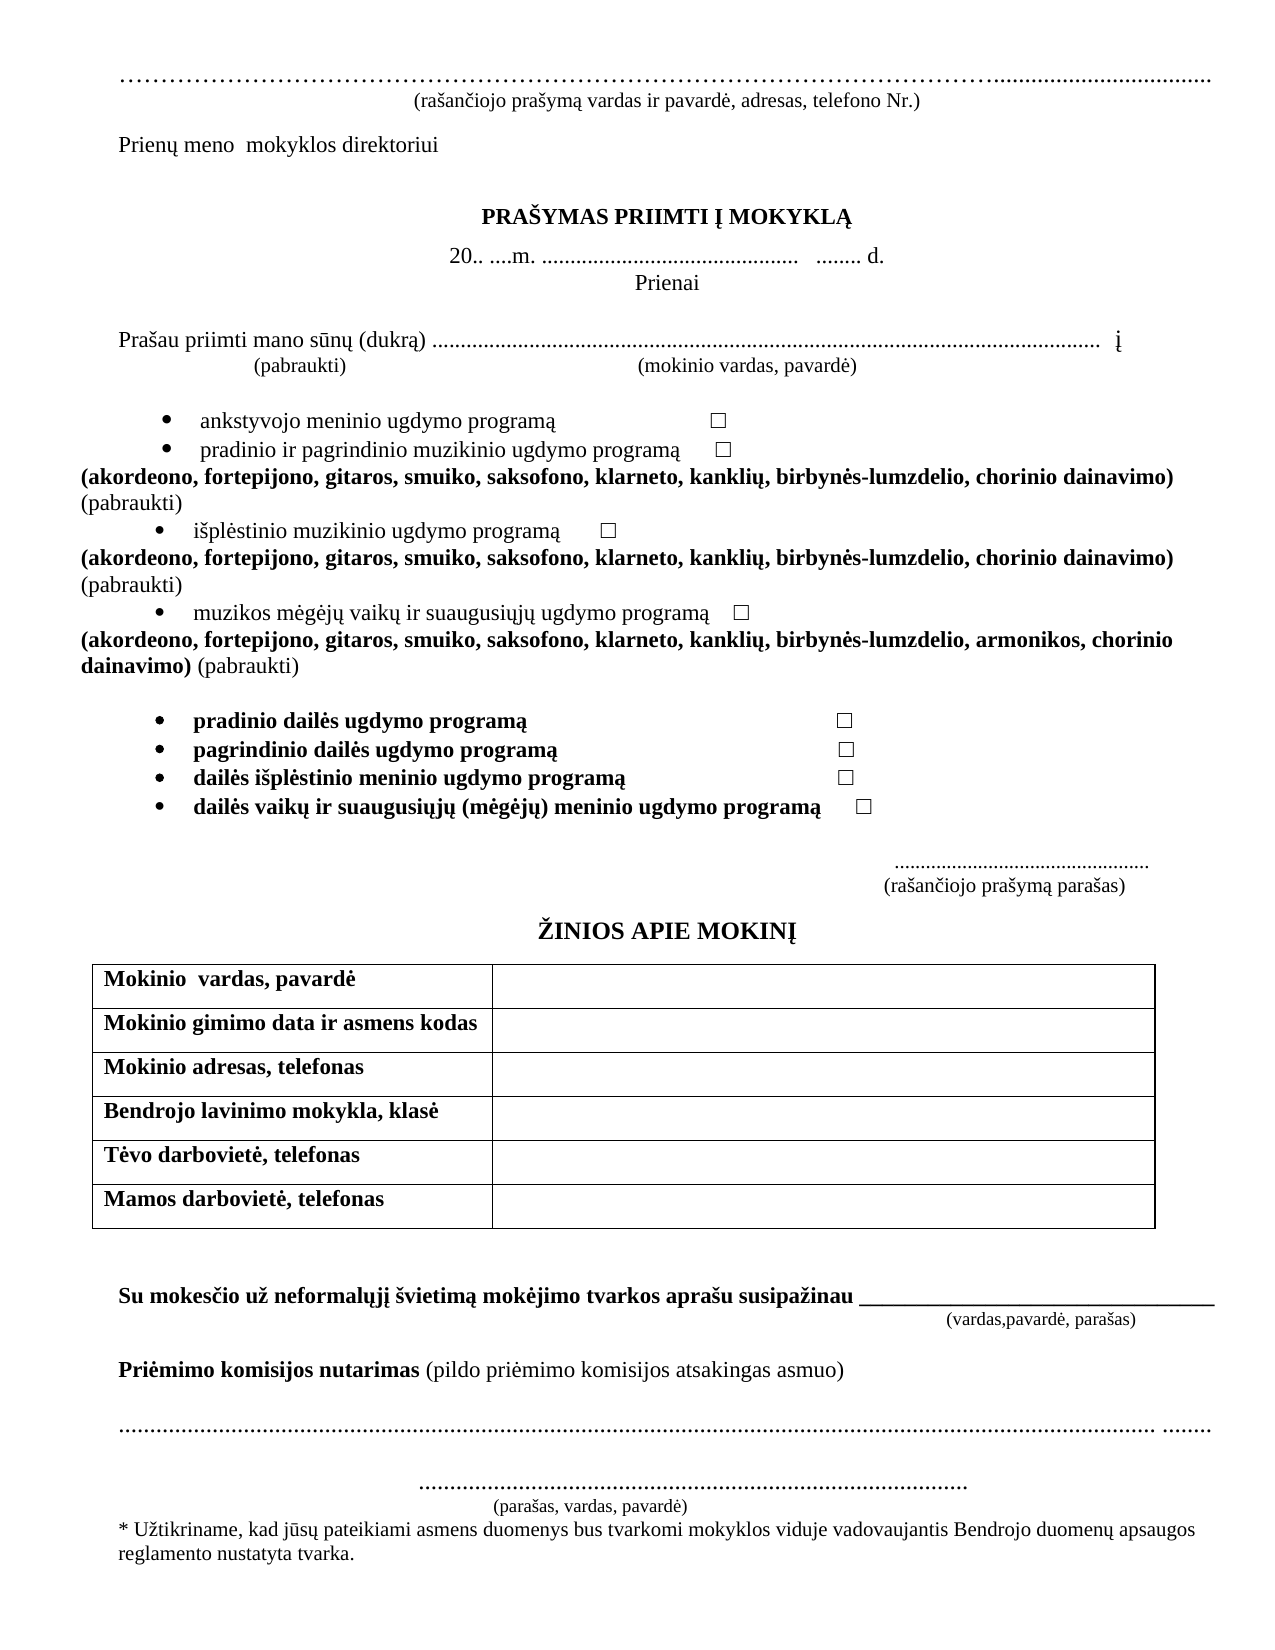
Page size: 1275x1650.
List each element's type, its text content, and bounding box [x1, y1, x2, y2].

table_cell [493, 1097, 1154, 1140]
table_header [493, 965, 1154, 1008]
list ankstyvojo meninio ugdymo programą □ [162, 405, 1216, 434]
list pagrindinio dailės ugdymo programą □ [156, 734, 1216, 762]
text (pabraukti) (mokinio vardas, pavardė) [118, 353, 1216, 377]
table_cell Mokinio adresas, telefonas [93, 1053, 492, 1096]
text (akordeono, fortepijono, gitaros, smuiko, saksofono, klarneto, kanklių, birbynės-lumzdelio, chorinio dainavimo) (pabraukti) [81, 544, 1216, 597]
list muzikos mėgėjų vaikų ir suaugusiųjų ugdymo programą □ [156, 597, 1216, 626]
list pradinio dailės ugdymo programą □ [156, 705, 1216, 734]
table_cell Mokinio gimimo data ir asmens kodas [93, 1009, 492, 1052]
table_header Mokinio vardas, pavardė [93, 965, 492, 1008]
text (vardas,pavardė, parašas) [118, 1308, 1216, 1330]
list išplėstinio muzikinio ugdymo programą □ [156, 516, 1216, 544]
text (parašas, vardas, pavardė) [118, 1495, 1216, 1517]
text (akordeono, fortepijono, gitaros, smuiko, saksofono, klarneto, kanklių, birbynės-lumzdelio, chorinio dainavimo) (pabraukti) [81, 463, 1216, 516]
table_cell [493, 1053, 1154, 1096]
table_cell [493, 1141, 1154, 1184]
text Prienai [118, 269, 1216, 295]
table_cell [493, 1009, 1154, 1052]
text ...................................................................................................................................................................... ........ [118, 1409, 1216, 1438]
text ……………………………………………………………………………………………................................... [118, 59, 1216, 88]
table_cell Tėvo darbovietė, telefonas [93, 1141, 492, 1184]
text (rašančiojo prašymą vardas ir pavardė, adresas, telefono Nr.) [118, 88, 1216, 112]
text PRAŠYMAS PRIIMTI Į MOKYKLĄ [118, 203, 1216, 229]
list dailės išplėstinio meninio ugdymo programą □ [156, 762, 1216, 791]
text (rašančiojo prašymą parašas) [118, 873, 1216, 897]
list pradinio ir pagrindinio muzikinio ugdymo programą □ [162, 434, 1216, 463]
table_cell Mamos darbovietė, telefonas [93, 1185, 492, 1228]
text (akordeono, fortepijono, gitaros, smuiko, saksofono, klarneto, kanklių, birbynės-lumzdelio, armonikos, chorinio dainavimo) (pabraukti) [81, 626, 1216, 678]
text ........................................................................................ [118, 1466, 1216, 1495]
text Su mokesčio už neformalųjį švietimą mokėjimo tvarkos aprašu susipažinau _______________________________ [118, 1282, 1216, 1308]
text ŽINIOS APIE MOKINĮ [118, 916, 1216, 945]
text * Užtikriname, kad jūsų pateikiami asmens duomenys bus tvarkomi mokyklos viduje vadovaujantis Bendrojo duomenų apsaugos reglamento nustatyta tvarka. [118, 1517, 1216, 1565]
text Prašau priimti mano sūnų (dukrą) ..................................................................................................................... į [118, 324, 1216, 353]
text Prienų meno mokyklos direktoriui [118, 131, 1216, 157]
text 20.. ....m. ............................................. ........ d. [118, 242, 1216, 269]
list dailės vaikų ir suaugusiųjų (mėgėjų) meninio ugdymo programą □ [156, 791, 1216, 820]
text ................................................. [343, 820, 1216, 873]
table_cell [493, 1185, 1154, 1228]
table_cell Bendrojo lavinimo mokykla, klasė [93, 1097, 492, 1140]
text Priėmimo komisijos nutarimas (pildo priėmimo komisijos atsakingas asmuo) [118, 1356, 1216, 1383]
